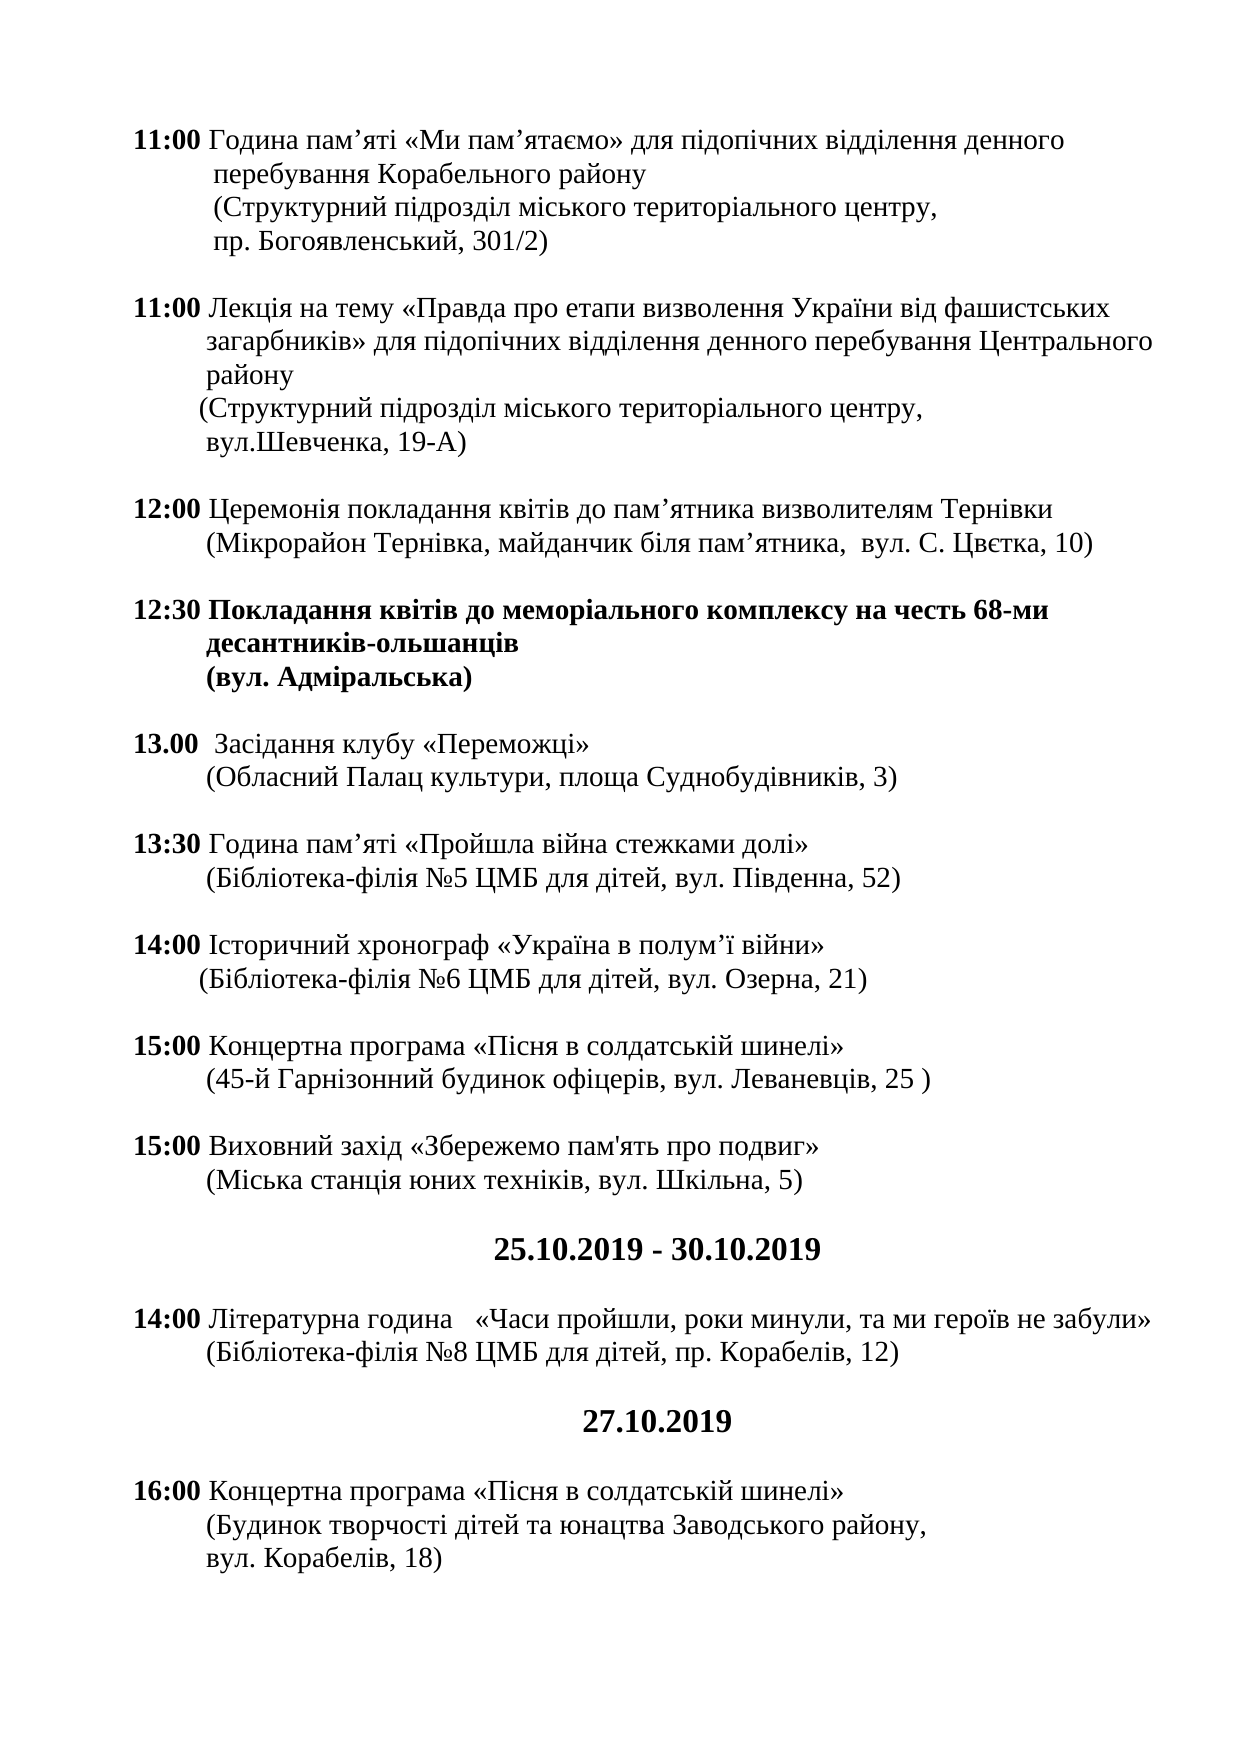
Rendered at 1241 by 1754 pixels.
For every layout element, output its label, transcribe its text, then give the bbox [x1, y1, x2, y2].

text (Мікрорайон Тернівка, майданчик біля пам’ятника, вул. С. Цвєтка, 10) [133, 525, 1181, 558]
text 25.10.2019 - 30.10.2019 [133, 1229, 1181, 1267]
text 13:30 Година пам’яті «Пройшла війна стежками долі» [133, 827, 1181, 860]
text (Міська станція юних техніків, вул. Шкільна, 5) [133, 1162, 1181, 1196]
text (45-й Гарнізонний будинок офіцерів, вул. Леваневців, 25 ) [133, 1061, 1181, 1095]
text 13.00 Засідання клубу «Переможці» [133, 726, 1181, 759]
title загарбників» для підопічних відділення денного перебування Центрального [133, 323, 1181, 357]
text 15:00 Концертна програма «Пісня в солдатській шинелі» [133, 1028, 1181, 1061]
title 11:00 Лекція на тему «Правда про етапи визволення України від фашистських [133, 290, 1181, 323]
title 12:30 Покладання квітів до меморіального комплексу на честь 68-ми [133, 592, 1181, 625]
text 27.10.2019 [133, 1402, 1181, 1440]
text (Бібліотека-філія №8 ЦМБ для дітей, пр. Корабелів, 12) [133, 1334, 1181, 1368]
title вул.Шевченка, 19-А) [133, 424, 1181, 458]
text 14:00 Літературна година «Часи пройшли, роки минули, та ми героїв не забули» [133, 1301, 1181, 1334]
title перебування Корабельного району [133, 156, 1181, 189]
text 16:00 Концертна програма «Пісня в солдатській шинелі» [133, 1473, 1181, 1507]
title (Структурний підрозділ міського територіального центру, [133, 189, 1181, 223]
text (Обласний Палац культури, площа Суднобудівників, 3) [133, 759, 1181, 793]
title 11:00 Година пам’яті «Ми пам’ятаємо» для підопічних відділення денного [133, 122, 1181, 156]
title (вул. Адміральська) [133, 659, 1181, 692]
title пр. Богоявленський, 301/2) [133, 223, 1181, 256]
title десантників-ольшанців [133, 625, 1181, 659]
text (Бібліотека-філія №5 ЦМБ для дітей, вул. Південна, 52) [133, 860, 1181, 894]
title (Структурний підрозділ міського територіального центру, [133, 391, 1181, 424]
text 12:00 Церемонія покладання квітів до пам’ятника визволителям Тернівки [133, 491, 1181, 525]
text вул. Корабелів, 18) [133, 1541, 1181, 1574]
text 14:00 Історичний хронограф «Україна в полум’ї війни» [133, 927, 1181, 961]
text 15:00 Виховний захід «Збережемо пам'ять про подвиг» [133, 1128, 1181, 1162]
title району [133, 357, 1181, 391]
text (Будинок творчості дітей та юнацтва Заводського району, [133, 1507, 1181, 1541]
text (Бібліотека-філія №6 ЦМБ для дітей, вул. Озерна, 21) [133, 961, 1181, 994]
